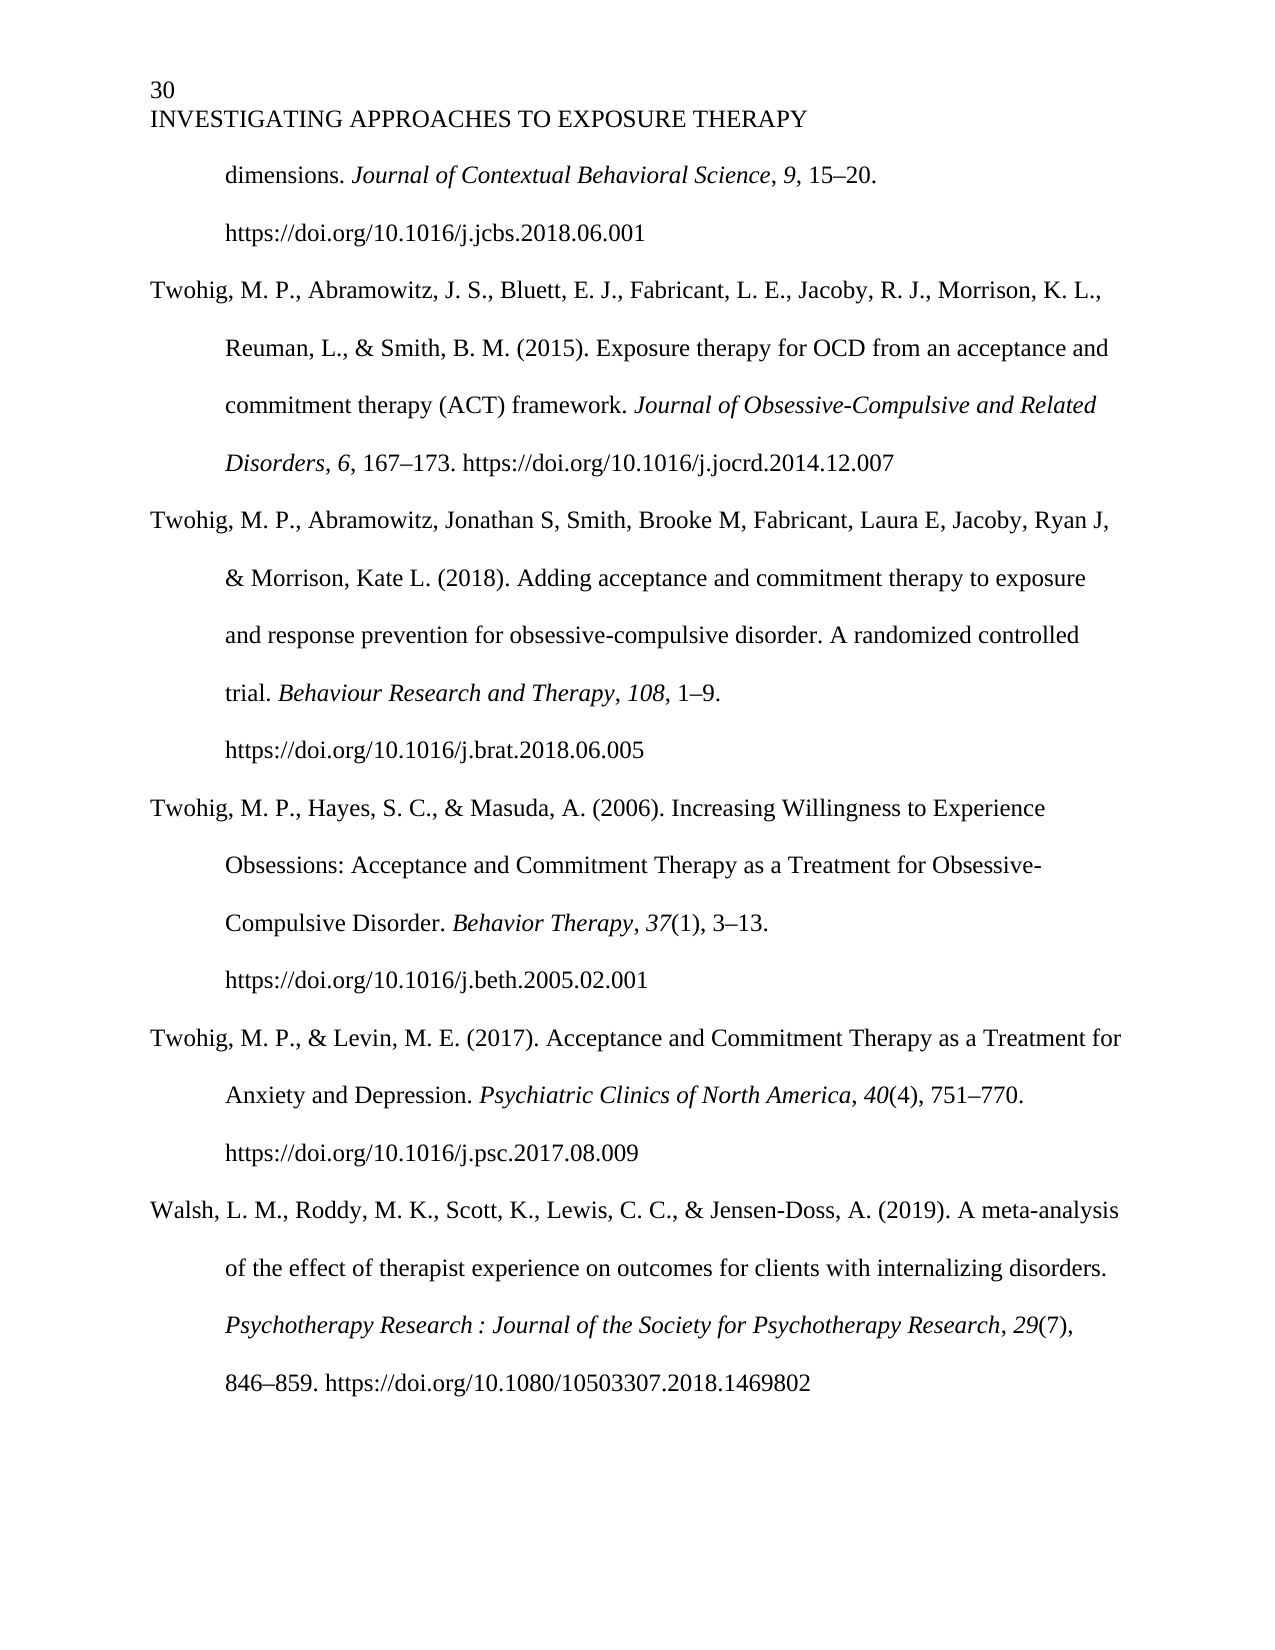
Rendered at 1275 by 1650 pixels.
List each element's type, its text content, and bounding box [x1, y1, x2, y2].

text Twohig, M. P., Hayes, S. C., & Masuda, A. (2006). Increasing Willingness to Experience Obsessions: Acceptance and Commitment Therapy as a Treatment for Obsessive-Compulsive Disorder. Behavior Therapy, 37(1), 3–13. https://doi.org/10.1016/j.beth.2005.02.001 [150, 793, 1125, 994]
text Twohig, M. P., Abramowitz, Jonathan S, Smith, Brooke M, Fabricant, Laura E, Jacoby, Ryan J, & Morrison, Kate L. (2018). Adding acceptance and commitment therapy to exposure and response prevention for obsessive-compulsive disorder. A randomized controlled trial. Behaviour Research and Therapy, 108, 1–9. https://doi.org/10.1016/j.brat.2018.06.005 [150, 506, 1125, 764]
text Twohig, M. P., & Levin, M. E. (2017). Acceptance and Commitment Therapy as a Treatment for Anxiety and Depression. Psychiatric Clinics of North America, 40(4), 751–770. https://doi.org/10.1016/j.psc.2017.08.009 [150, 1023, 1125, 1167]
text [150, 161, 1125, 247]
text Walsh, L. M., Roddy, M. K., Scott, K., Lewis, C. C., & Jensen-Doss, A. (2019). A meta-analysis of the effect of therapist experience on outcomes for clients with internalizing disorders. Psychotherapy Research : Journal of the Society for Psychotherapy Research, 29(7), 846–859. https://doi.org/10.1080/10503307.2018.1469802 [150, 1196, 1125, 1397]
text Twohig, M. P., Abramowitz, J. S., Bluett, E. J., Fabricant, L. E., Jacoby, R. J., Morrison, K. L., Reuman, L., & Smith, B. M. (2015). Exposure therapy for OCD from an acceptance and commitment therapy (ACT) framework. Journal of Obsessive-Compulsive and Related Disorders, 6, 167–173. https://doi.org/10.1016/j.jocrd.2014.12.007 [150, 276, 1125, 477]
